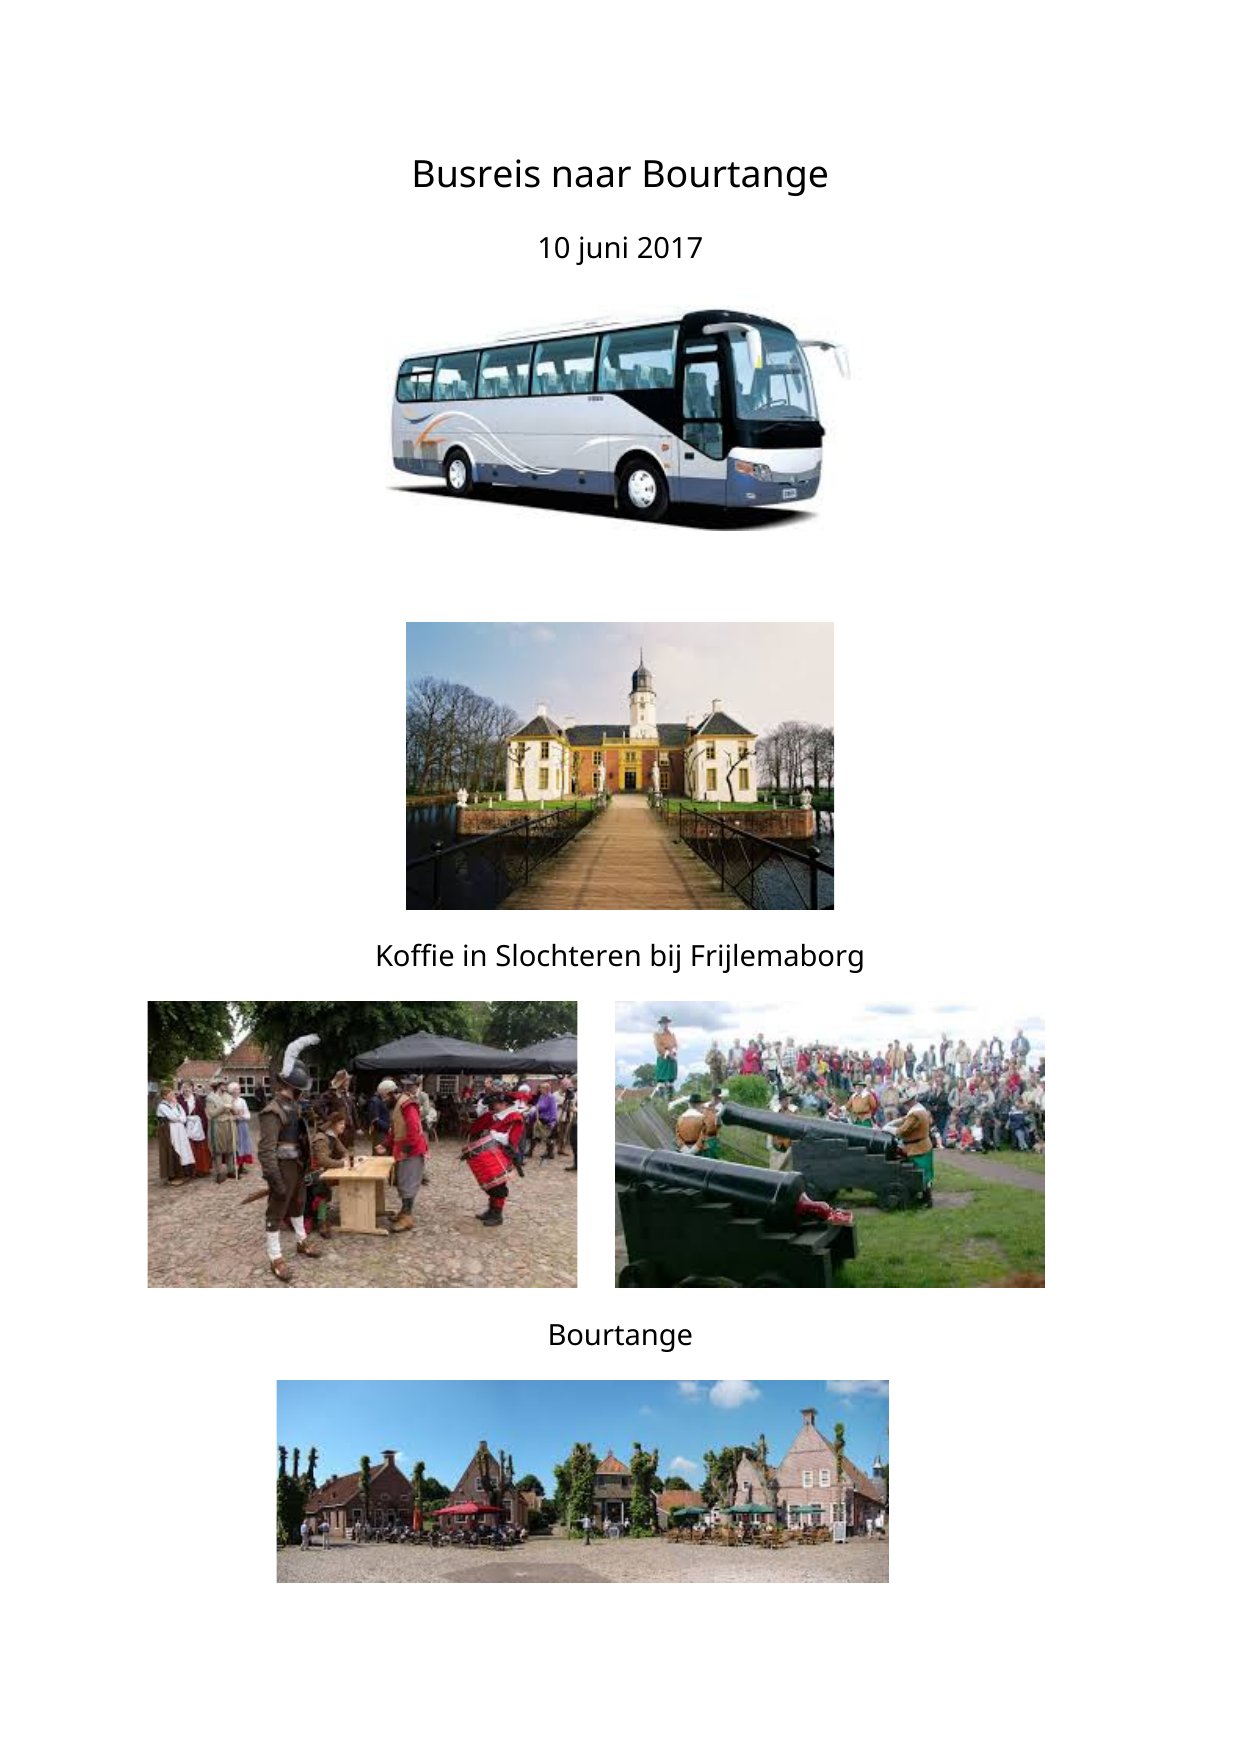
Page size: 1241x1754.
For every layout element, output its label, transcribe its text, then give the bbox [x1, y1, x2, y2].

text Koffie in Slochteren bij Frijlemaborg [148, 935, 1093, 975]
picture [406, 622, 835, 910]
picture [361, 293, 879, 531]
picture [276, 1380, 889, 1583]
text Bourtange [148, 1314, 1093, 1354]
picture [147, 1001, 578, 1288]
text 10 juni 2017 [148, 227, 1093, 267]
text Busreis naar Bourtange [148, 148, 1093, 199]
picture [615, 1001, 1045, 1288]
